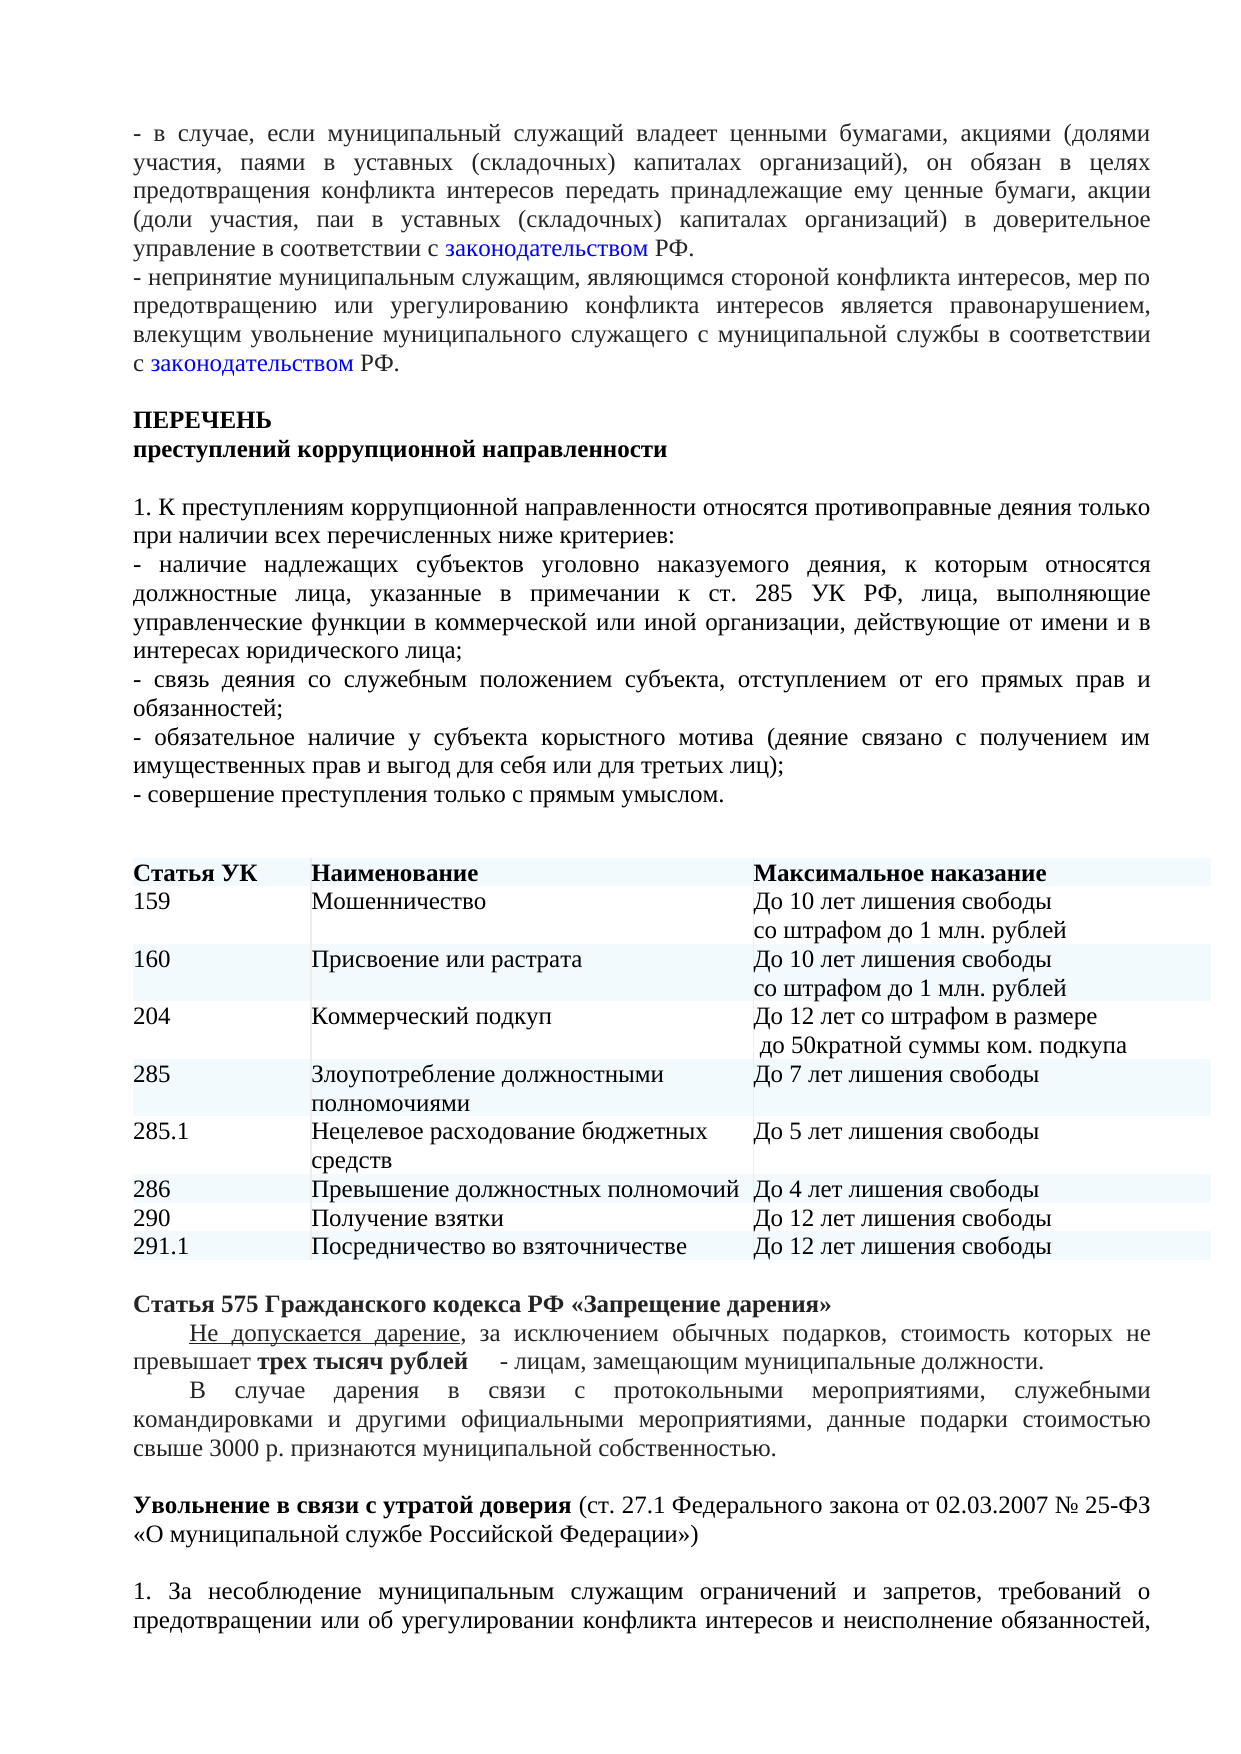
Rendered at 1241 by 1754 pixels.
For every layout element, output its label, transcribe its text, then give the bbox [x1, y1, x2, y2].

table_cell 291.1 [133, 1231, 310, 1260]
table_cell До 7 лет лишения свободы [754, 1059, 1211, 1116]
text - в случае, если муниципальный служащий владеет ценными бумагами, акциями (долями участия, паями в уставных (складочных) капиталах организаций), он обязан в целях предотвращения конфликта интересов передать принадлежащие ему ценные бумаги, акции (доли участия, паи в уставных (складочных) капиталах организаций) в доверительное управление в соответствии с законодательством РФ. [133, 118, 1152, 262]
text В случае дарения в связи с протокольными мероприятиями, служебными командировками и другими официальными мероприятиями, данные подарки стоимостью свыше 3000 р. признаются муниципальной собственностью. [133, 1375, 1152, 1461]
table_header Наименование [312, 858, 753, 886]
table_cell 290 [133, 1203, 310, 1231]
table_cell Нецелевое расходование бюджетных средств [312, 1116, 753, 1174]
text преступлений коррупционной направленности [133, 434, 1152, 463]
table_cell 286 [133, 1174, 310, 1203]
text - непринятие муниципальным служащим, являющимся стороной конфликта интересов, мер по предотвращению или урегулированию конфликта интересов является правонарушением, влекущим увольнение муниципального служащего с муниципальной службы в соответствии с законодательством РФ. [133, 262, 1152, 377]
table_cell Получение взятки [312, 1203, 753, 1231]
table_cell До 5 лет лишения свободы [754, 1116, 1211, 1174]
table_cell 285 [133, 1059, 310, 1116]
text - связь деяния со служебным положением субъекта, отступлением от его прямых прав и обязанностей; [133, 664, 1152, 722]
table_cell Посредничество во взяточничестве [312, 1231, 753, 1260]
text 1. К преступлениям коррупционной направленности относятся противоправные деяния только при наличии всех перечисленных ниже критериев: [133, 492, 1152, 549]
text - наличие надлежащих субъектов уголовно наказуемого деяния, к которым относятся должностные лица, указанные в примечании к ст. 285 УК РФ, лица, выполняющие управленческие функции в коммерческой или иной организации, действующие от имени и в интересах юридического лица; [133, 549, 1152, 664]
table_cell До 10 лет лишения свободы со штрафом до 1 млн. рублей [754, 886, 1211, 944]
table_cell Мошенничество [312, 886, 753, 944]
table_cell До 4 лет лишения свободы [754, 1174, 1211, 1203]
table_cell До 12 лет лишения свободы [754, 1231, 1211, 1260]
table_cell Присвоение или растрата [312, 944, 753, 1001]
text ПЕРЕЧЕНЬ [133, 406, 1152, 434]
table_cell 285.1 [133, 1116, 310, 1174]
text - обязательное наличие у субъекта корыстного мотива (деяние связано с получением им имущественных прав и выгод для себя или для третьих лиц); [133, 722, 1152, 779]
table_cell До 12 лет со штрафом в размере до 50кратной суммы ком. подкупа [754, 1001, 1211, 1059]
table_cell До 12 лет лишения свободы [754, 1203, 1211, 1231]
table_cell 204 [133, 1001, 310, 1059]
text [133, 1576, 1152, 1634]
text - совершение преступления только с прямым умыслом. [133, 779, 1152, 808]
table_cell Злоупотребление должностными полномочиями [312, 1059, 753, 1116]
table_cell 159 [133, 886, 310, 944]
table_header Статья УК [133, 858, 310, 886]
table_cell 160 [133, 944, 310, 1001]
table_cell Коммерческий подкуп [312, 1001, 753, 1059]
text Увольнение в связи с утратой доверия (ст. 27.1 Федерального закона от 02.03.2007 № 25-ФЗ «О муниципальной службе Российской Федерации») [133, 1490, 1152, 1548]
text Статья 575 Гражданского кодекса РФ «Запрещение дарения» [133, 1289, 1152, 1318]
table_cell До 10 лет лишения свободы со штрафом до 1 млн. рублей [754, 944, 1211, 1001]
table_header Максимальное наказание [754, 858, 1211, 886]
table_cell Превышение должностных полномочий [312, 1174, 753, 1203]
text Не допускается дарение, за исключением обычных подарков, стоимость которых не превышает трех тысяч рублей - лицам, замещающим муниципальные должности. [133, 1318, 1152, 1375]
